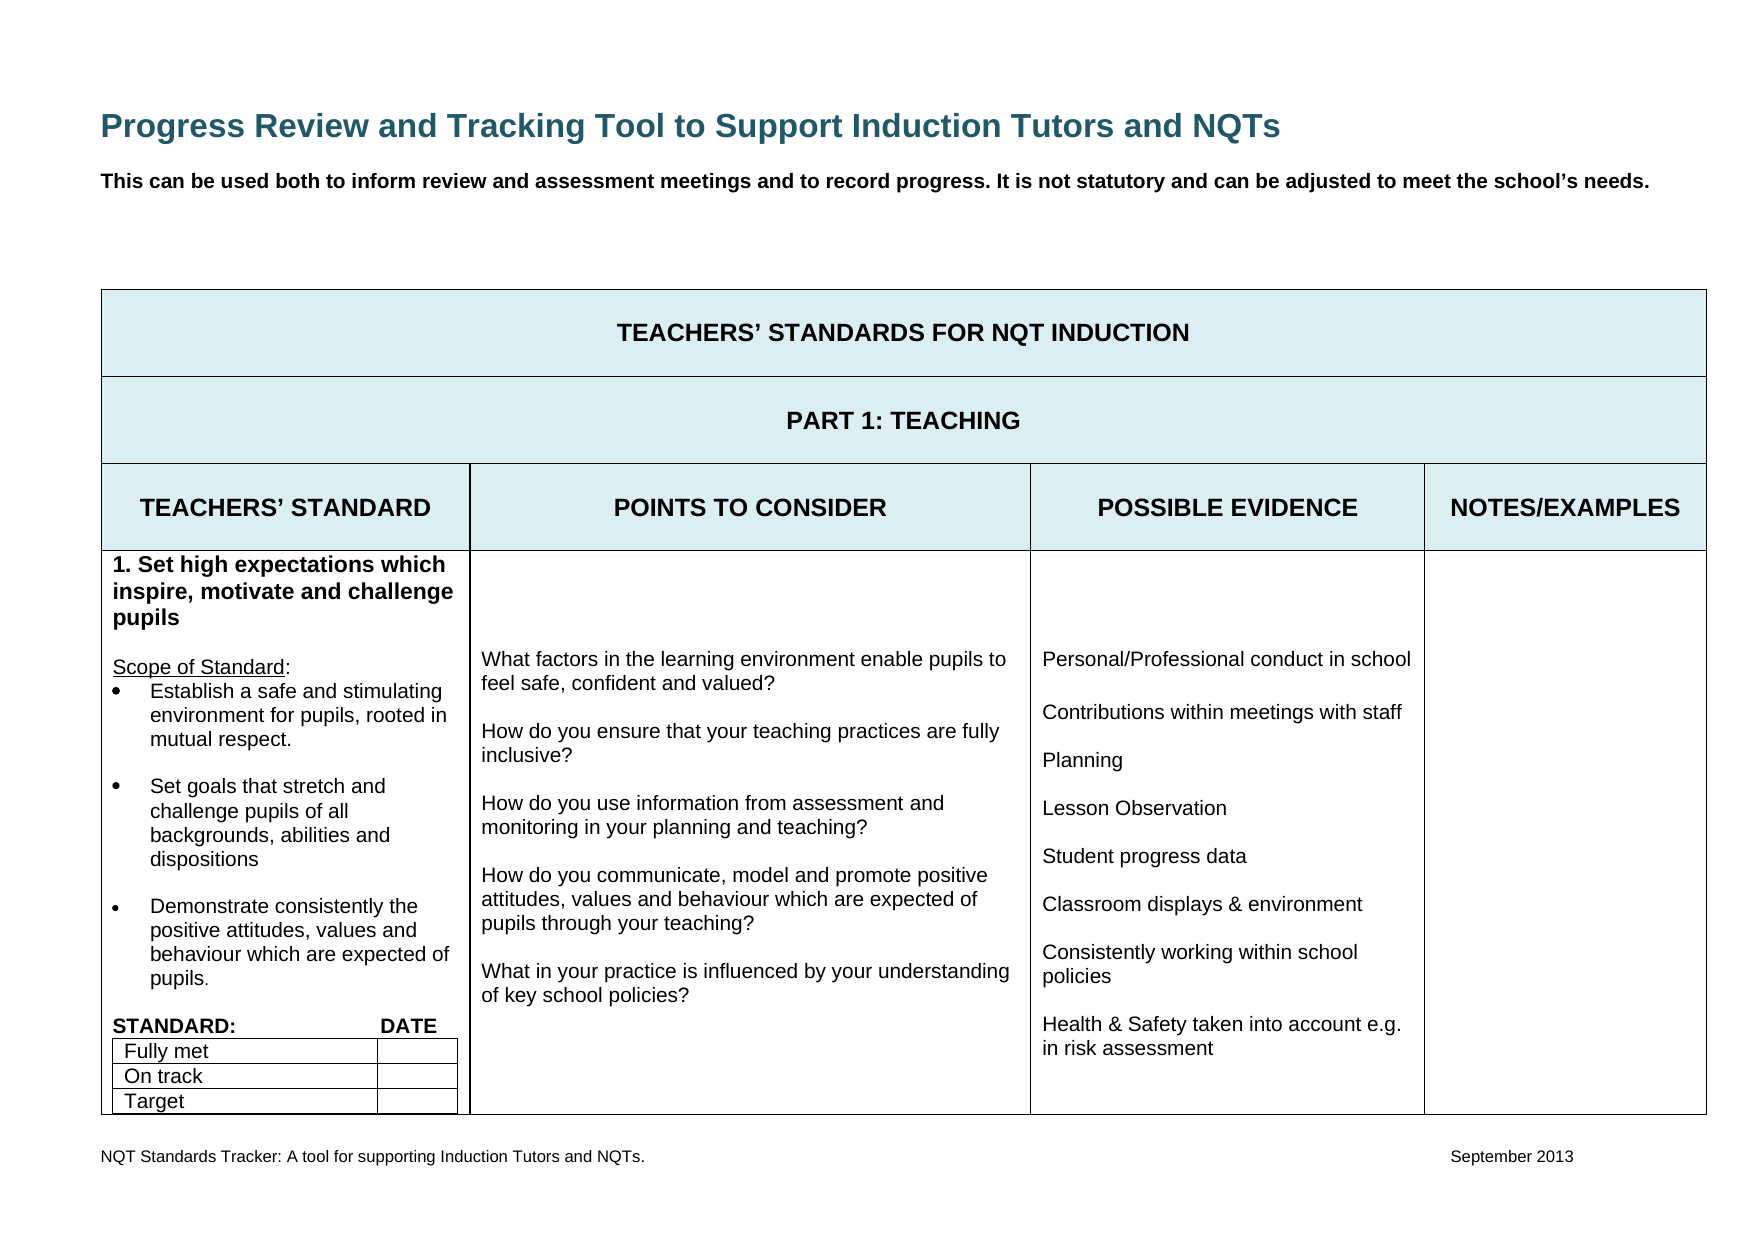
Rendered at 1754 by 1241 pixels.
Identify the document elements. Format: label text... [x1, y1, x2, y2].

text Progress Review and Tracking Tool to Support Induction Tutors and NQTs [100, 106, 1653, 145]
table_cell 1. Set high expectations which inspire, motivate and challenge pupils Scope of Standard: Establish a safe and stimulating environment for pupils, rooted in mutual respect. Set goals that stretch and challenge pupils of all backgrounds, abilities and dispositions Demonstrate consistently the positive attitudes, values and behaviour which are expected of pupils. STANDARD: DATE [102, 551, 469, 1114]
table_cell POINTS TO CONSIDER [471, 464, 1030, 550]
table_cell [1425, 551, 1706, 1114]
table_header TEACHERS’ STANDARDS FOR NQT INDUCTION [102, 290, 1706, 376]
table_cell POSSIBLE EVIDENCE [1031, 464, 1424, 550]
table_cell Personal/Professional conduct in school Contributions within meetings with staff Planning Lesson Observation Student progress data Classroom displays & environment Consistently working within school policies Health & Safety taken into account e.g. in risk assessment [1031, 551, 1424, 1114]
table_cell TEACHERS’ STANDARD [102, 464, 469, 550]
table_cell NOTES/EXAMPLES [1425, 464, 1706, 550]
text This can be used both to rm review and assessment meetings and to record progress. It is not statutory and can be adjusted to meet the school’s needs. [100, 169, 1653, 193]
table_cell What factors in the learning environment enable pupils to feel safe, confident and valued? How do you ensure that your teaching practices are fully inclusive? How do you use rmation from assessment and monitoring in your planning and teaching? How do you communicate, model and promote positive attitudes, values and behaviour which are expected of pupils through your teaching? What in your practice is influenced by your understanding of key school policies? [471, 551, 1030, 1114]
table_cell PART 1: TEACHING [102, 377, 1706, 463]
